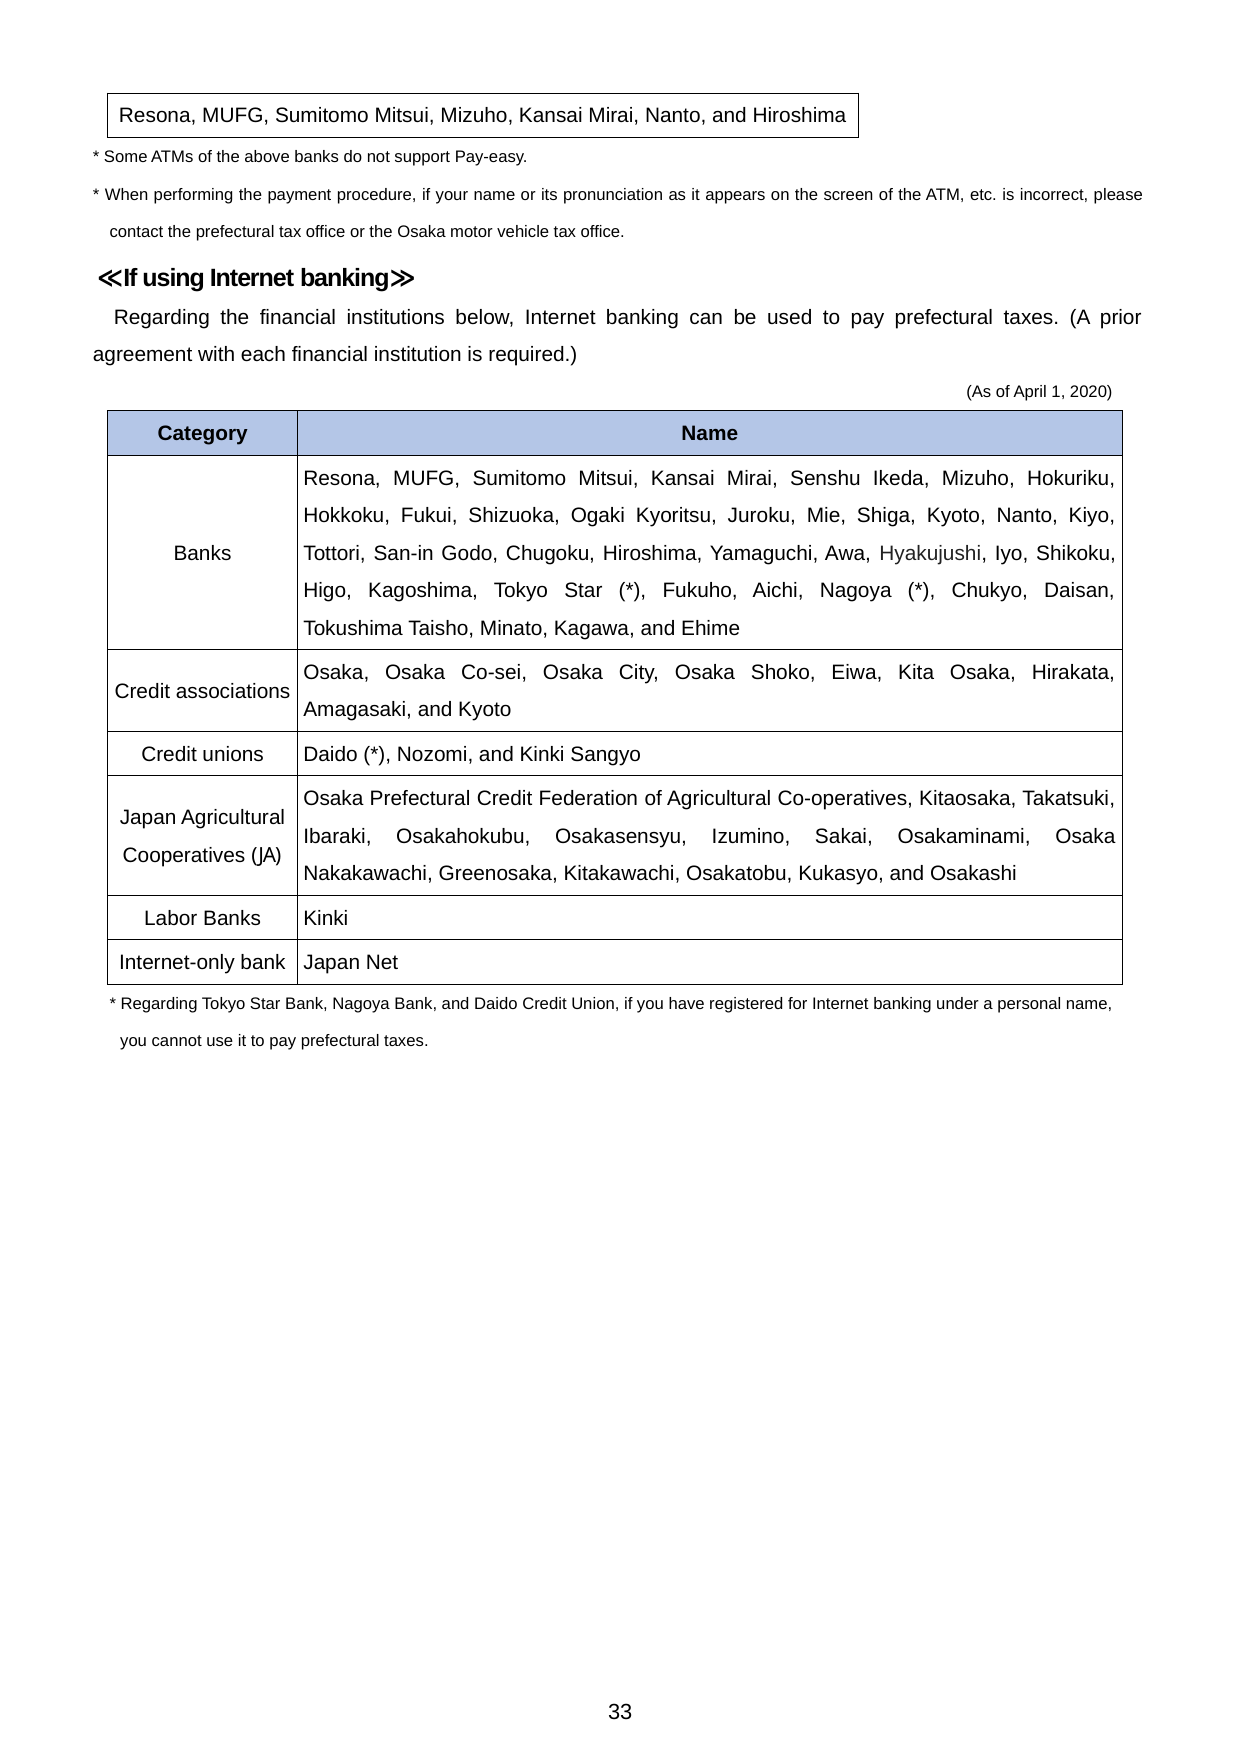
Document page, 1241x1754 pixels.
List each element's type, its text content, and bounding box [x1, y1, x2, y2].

text ≪If using Internet banking≫ [97, 253, 1143, 295]
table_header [87, 90, 1150, 253]
table_header Regarding the financial institutions below, Internet banking can be used to pay prefectural taxes. (A prior agreement with each financial institution is required.) (As of April 1, 2020) * Regarding Tokyo Star Bank, Nagoya Bank, and Daido Credit Union, if you have registered for Internet banking under a personal name, you cannot use it to pay prefectural taxes. [87, 295, 1150, 1062]
